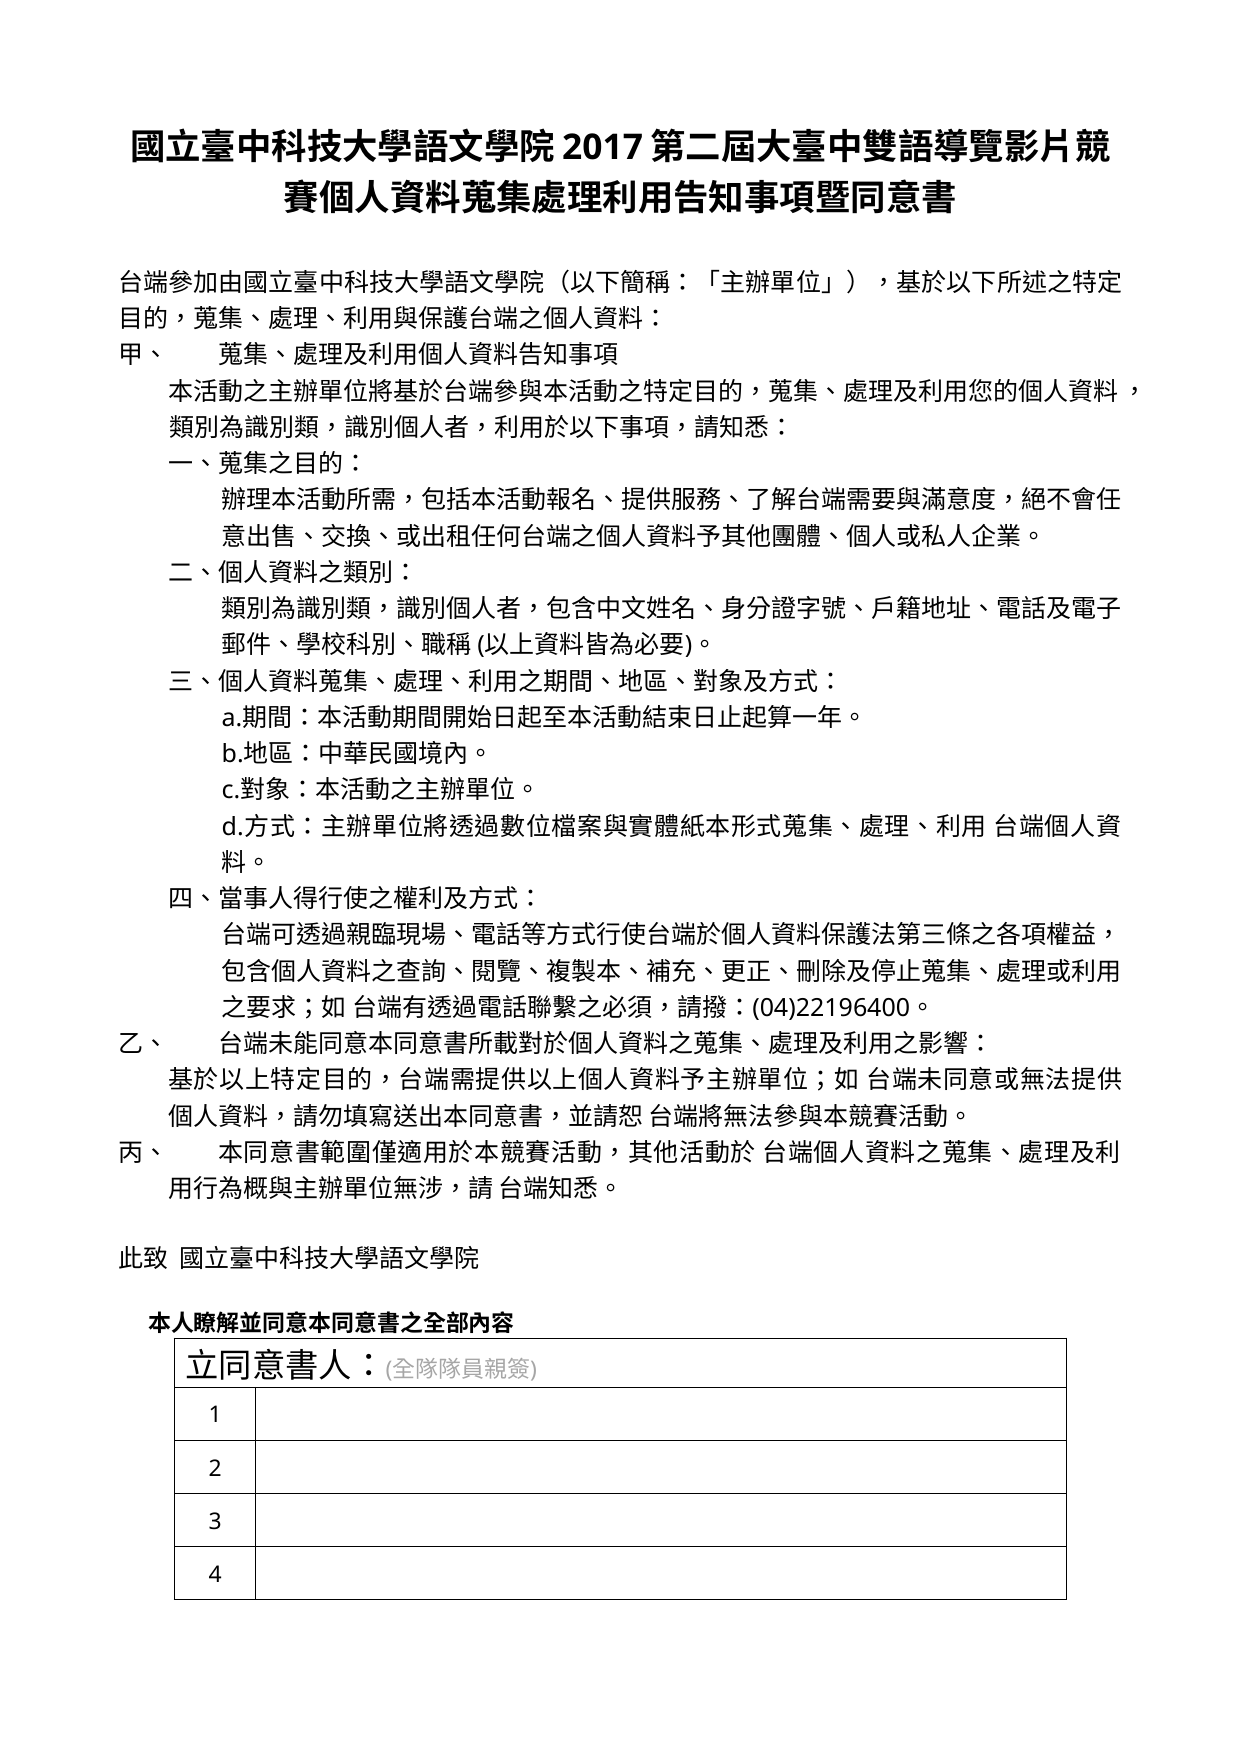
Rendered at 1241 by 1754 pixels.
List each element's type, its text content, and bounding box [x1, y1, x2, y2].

text b.地區：中華民國境內。 [221, 734, 1122, 770]
table_cell [256, 1388, 1066, 1440]
text 台端可透過親臨現場、電話等方式行使台端於個人資料保護法第三條之各項權益，包含個人資料之查詢、閱覽、複製本、補充、更正、刪除及停止蒐集、處理或利用之要求；如 台端有透過電話聯繫之必須，請撥：(04)22196400。 [221, 915, 1122, 1024]
text 台端參加由國立臺中科技大學語文學院（以下簡稱：「主辦單位」），基於以下所述之特定目的，蒐集、處理、利用與保護台端之個人資料： [118, 262, 1122, 335]
table_cell 3 [175, 1494, 255, 1546]
text 辦理本活動所需，包括本活動報名、提供服務、了解台端需要與滿意度，絕不會任意出售、交換、或出租任何台端之個人資料予其他團體、個人或私人企業。 [221, 480, 1122, 552]
text 三、個人資料蒐集、處理、利用之期間、地區、對象及方式： [169, 661, 1122, 697]
text 此致 國立臺中科技大學語文學院 [118, 1239, 1122, 1275]
text 一、蒐集之目的： [169, 444, 1122, 480]
text 類別為識別類，識別個人者，包含中文姓名、身分證字號、戶籍地址、電話及電子郵件、學校科別、職稱 (以上資料皆為必要)。 [221, 589, 1122, 661]
table_cell [256, 1547, 1066, 1599]
text 基於以上特定目的，台端需提供以上個人資料予主辦單位；如 台端未同意或無法提供個人資料，請勿填寫送出本同意書，並請恕 台端將無法參與本競賽活動。 [168, 1060, 1122, 1132]
table_cell [256, 1441, 1066, 1493]
table_cell 2 [175, 1441, 255, 1493]
text d.方式：主辦單位將透過數位檔案與實體紙本形式蒐集、處理、利用 台端個人資料。 [221, 806, 1122, 879]
text 本活動之主辦單位將基於台端參與本活動之特定目的，蒐集、處理及利用您的個人資料，類別為識別類，識別個人者，利用於以下事項，請知悉： [169, 371, 1122, 444]
text 四、當事人得行使之權利及方式： [169, 879, 1122, 915]
table_cell 1 [175, 1388, 255, 1440]
text 二、個人資料之類別： [169, 552, 1122, 589]
text c.對象：本活動之主辦單位。 [221, 770, 1122, 806]
list 蒐集、處理及利用個人資料告知事項 [118, 335, 1122, 371]
table_cell 4 [175, 1547, 255, 1599]
list 台端未能同意本同意書所載對於個人資料之蒐集、處理及利用之影響： [118, 1024, 1122, 1060]
list 本同意書範圍僅適用於本競賽活動，其他活動於 台端個人資料之蒐集、處理及利用行為概與主辦單位無涉，請 台端知悉。 [118, 1132, 1122, 1205]
text 本人瞭解並同意本同意書之全部內容 [118, 1304, 1122, 1338]
text a.期間：本活動期間開始日起至本活動結束日止起算一年。 [221, 697, 1122, 734]
table_cell [256, 1494, 1066, 1546]
text 國立臺中科技大學語文學院2017第二屆大臺中雙語導覽影片競賽個人資料蒐集處理利用告知事項暨同意書 [118, 118, 1122, 221]
table_header 立同意書人：(全隊隊員親簽) [175, 1339, 1066, 1387]
